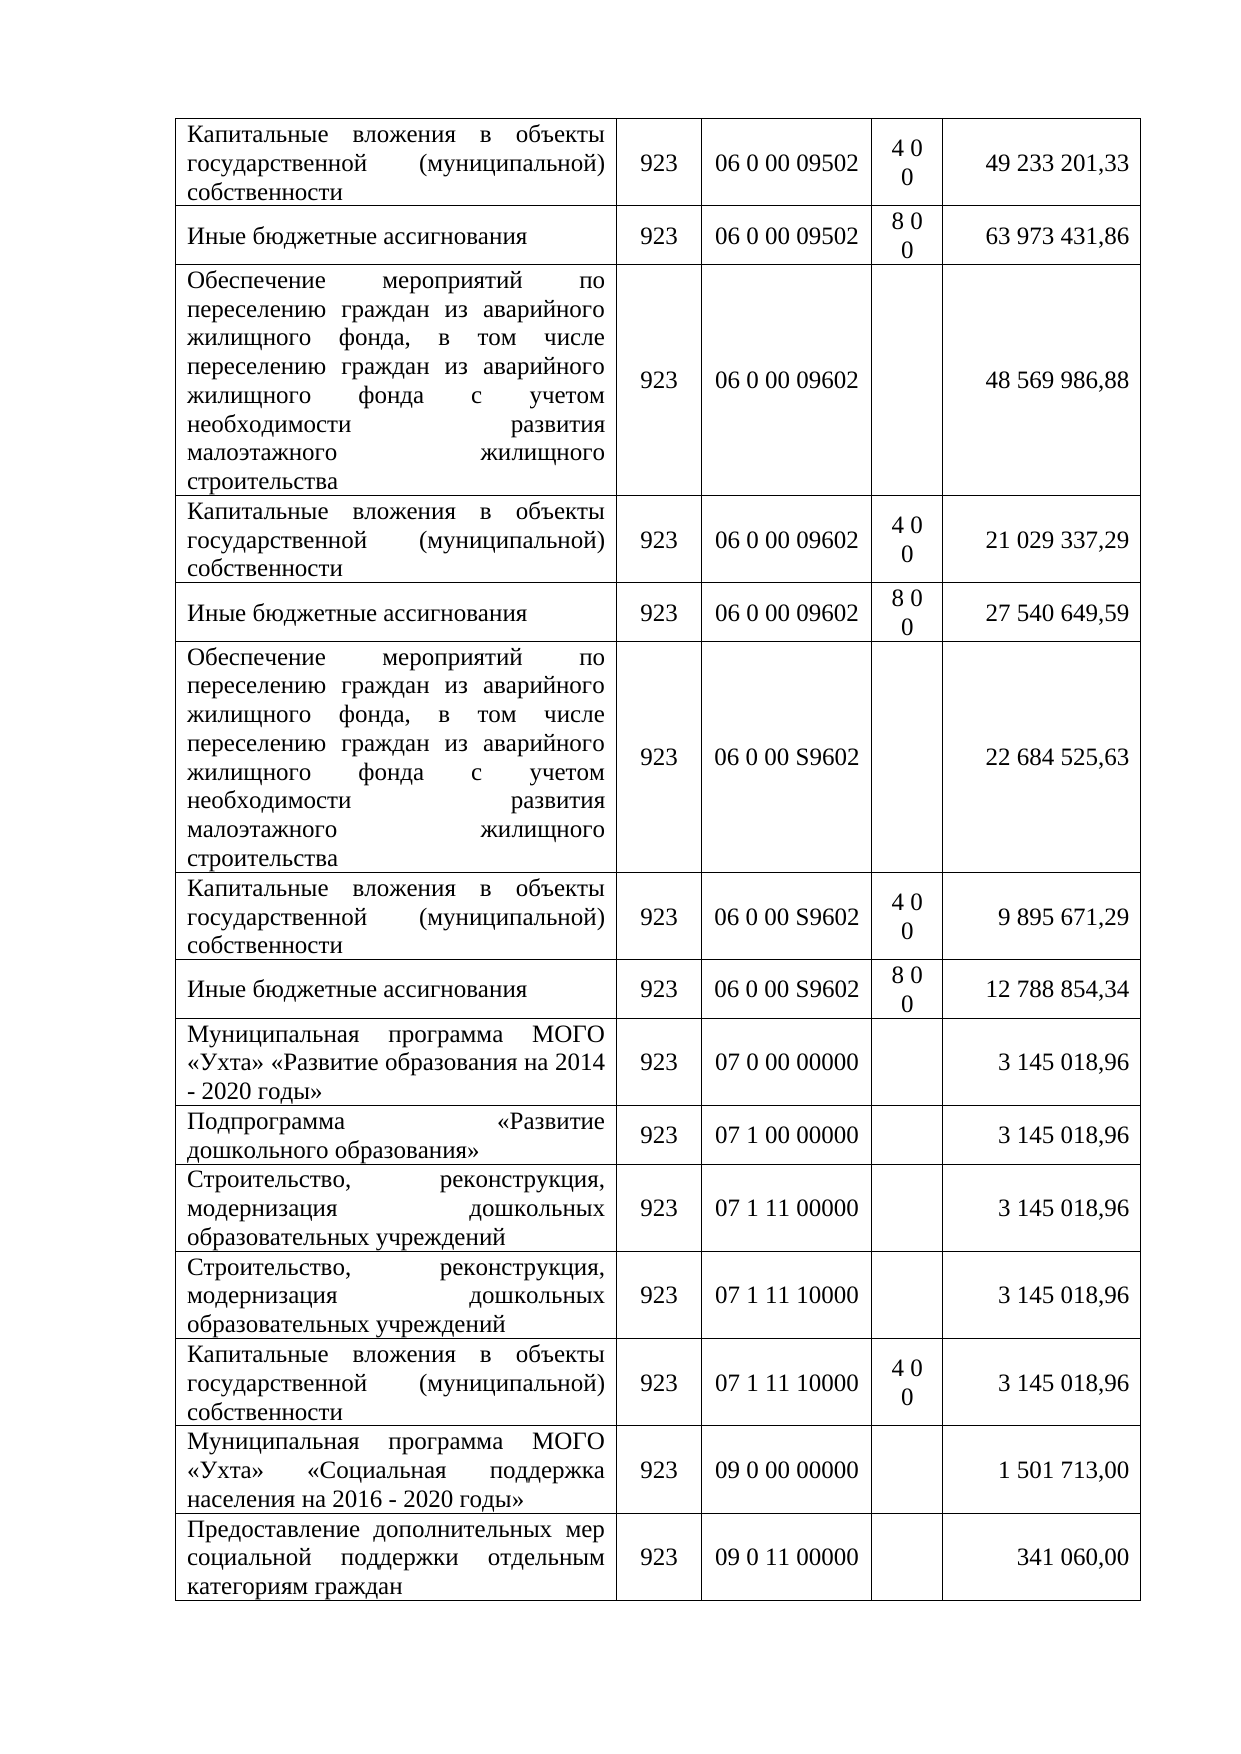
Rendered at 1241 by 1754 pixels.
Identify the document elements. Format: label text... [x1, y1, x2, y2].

table_cell Капитальные вложения в объекты государственной (муниципальной) собственности [176, 873, 616, 959]
table_cell 8 0 0 [872, 960, 942, 1018]
table_cell 4 0 0 [872, 119, 942, 205]
table_cell [872, 1252, 942, 1338]
table_cell 06 0 00 S9602 [702, 642, 871, 872]
table_cell 06 0 00 09502 [702, 206, 871, 264]
table_cell 09 0 00 00000 [702, 1426, 871, 1513]
table_cell Иные бюджетные ассигнования [176, 583, 616, 641]
table_cell 923 [617, 119, 701, 205]
table_cell 923 [617, 873, 701, 959]
table_cell 3 145 018,96 [943, 1165, 1140, 1251]
table_cell 07 0 00 00000 [702, 1019, 871, 1105]
table_cell 63 973 431,86 [943, 206, 1140, 264]
table_cell 4 0 0 [872, 496, 942, 582]
table_cell Строительство, реконструкция, модернизация дошкольных образовательных учреждений [176, 1165, 616, 1251]
table_cell 06 0 00 09602 [702, 496, 871, 582]
table_cell 923 [617, 1252, 701, 1338]
table_cell 3 145 018,96 [943, 1339, 1140, 1425]
table_cell 3 145 018,96 [943, 1019, 1140, 1105]
table_cell 923 [617, 496, 701, 582]
table_cell 923 [617, 265, 701, 495]
table_cell 4 0 0 [872, 1339, 942, 1425]
table_cell 8 0 0 [872, 206, 942, 264]
table_cell 923 [617, 1514, 701, 1600]
table_cell [872, 1514, 942, 1600]
table_cell 09 0 11 00000 [702, 1514, 871, 1600]
table_cell [872, 1426, 942, 1513]
table_cell 923 [617, 206, 701, 264]
table_cell 3 145 018,96 [943, 1106, 1140, 1163]
table_cell Строительство, реконструкция, модернизация дошкольных образовательных учреждений [176, 1252, 616, 1338]
table_cell [872, 1019, 942, 1105]
table_cell 1 501 713,00 [943, 1426, 1140, 1513]
table_cell 923 [617, 1165, 701, 1251]
table_cell 07 1 11 00000 [702, 1165, 871, 1251]
table_cell 06 0 00 09502 [702, 119, 871, 205]
table_cell 49 233 201,33 [943, 119, 1140, 205]
table_cell 8 0 0 [872, 583, 942, 641]
table_cell Капитальные вложения в объекты государственной (муниципальной) собственности [176, 496, 616, 582]
table_cell Муниципальная программа МОГО «Ухта» «Развитие образования на 2014 - 2020 годы» [176, 1019, 616, 1105]
table_cell Иные бюджетные ассигнования [176, 206, 616, 264]
table_cell 923 [617, 1339, 701, 1425]
table_cell 06 0 00 S9602 [702, 960, 871, 1018]
table_cell 9 895 671,29 [943, 873, 1140, 959]
table_cell 3 145 018,96 [943, 1252, 1140, 1338]
table_cell 12 788 854,34 [943, 960, 1140, 1018]
table_cell 07 1 11 10000 [702, 1339, 871, 1425]
table_cell 06 0 00 S9602 [702, 873, 871, 959]
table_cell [176, 1514, 616, 1600]
table_cell 48 569 986,88 [943, 265, 1140, 495]
table_cell 923 [617, 583, 701, 641]
table_cell [872, 1106, 942, 1163]
table_cell 07 1 11 10000 [702, 1252, 871, 1338]
table_cell 07 1 00 00000 [702, 1106, 871, 1163]
table_cell Муниципальная программа МОГО «Ухта» «Социальная поддержка населения на 2016 - 2020 годы» [176, 1426, 616, 1513]
table_cell Подпрограмма «Развитие дошкольного образования» [176, 1106, 616, 1163]
table_cell [872, 642, 942, 872]
table_cell 06 0 00 09602 [702, 583, 871, 641]
table_cell Капитальные вложения в объекты государственной (муниципальной) собственности [176, 119, 616, 205]
table_cell 923 [617, 1106, 701, 1163]
table_cell 27 540 649,59 [943, 583, 1140, 641]
table_cell [872, 265, 942, 495]
table_cell 923 [617, 1019, 701, 1105]
table_cell 21 029 337,29 [943, 496, 1140, 582]
table_cell [872, 1165, 942, 1251]
table_cell 4 0 0 [872, 873, 942, 959]
table_cell 22 684 525,63 [943, 642, 1140, 872]
table_cell 06 0 00 09602 [702, 265, 871, 495]
table_cell 923 [617, 642, 701, 872]
table_cell 923 [617, 960, 701, 1018]
table_cell 923 [617, 1426, 701, 1513]
table_cell Капитальные вложения в объекты государственной (муниципальной) собственности [176, 1339, 616, 1425]
table_cell 341 060,00 [943, 1514, 1140, 1600]
table_cell Иные бюджетные ассигнования [176, 960, 616, 1018]
